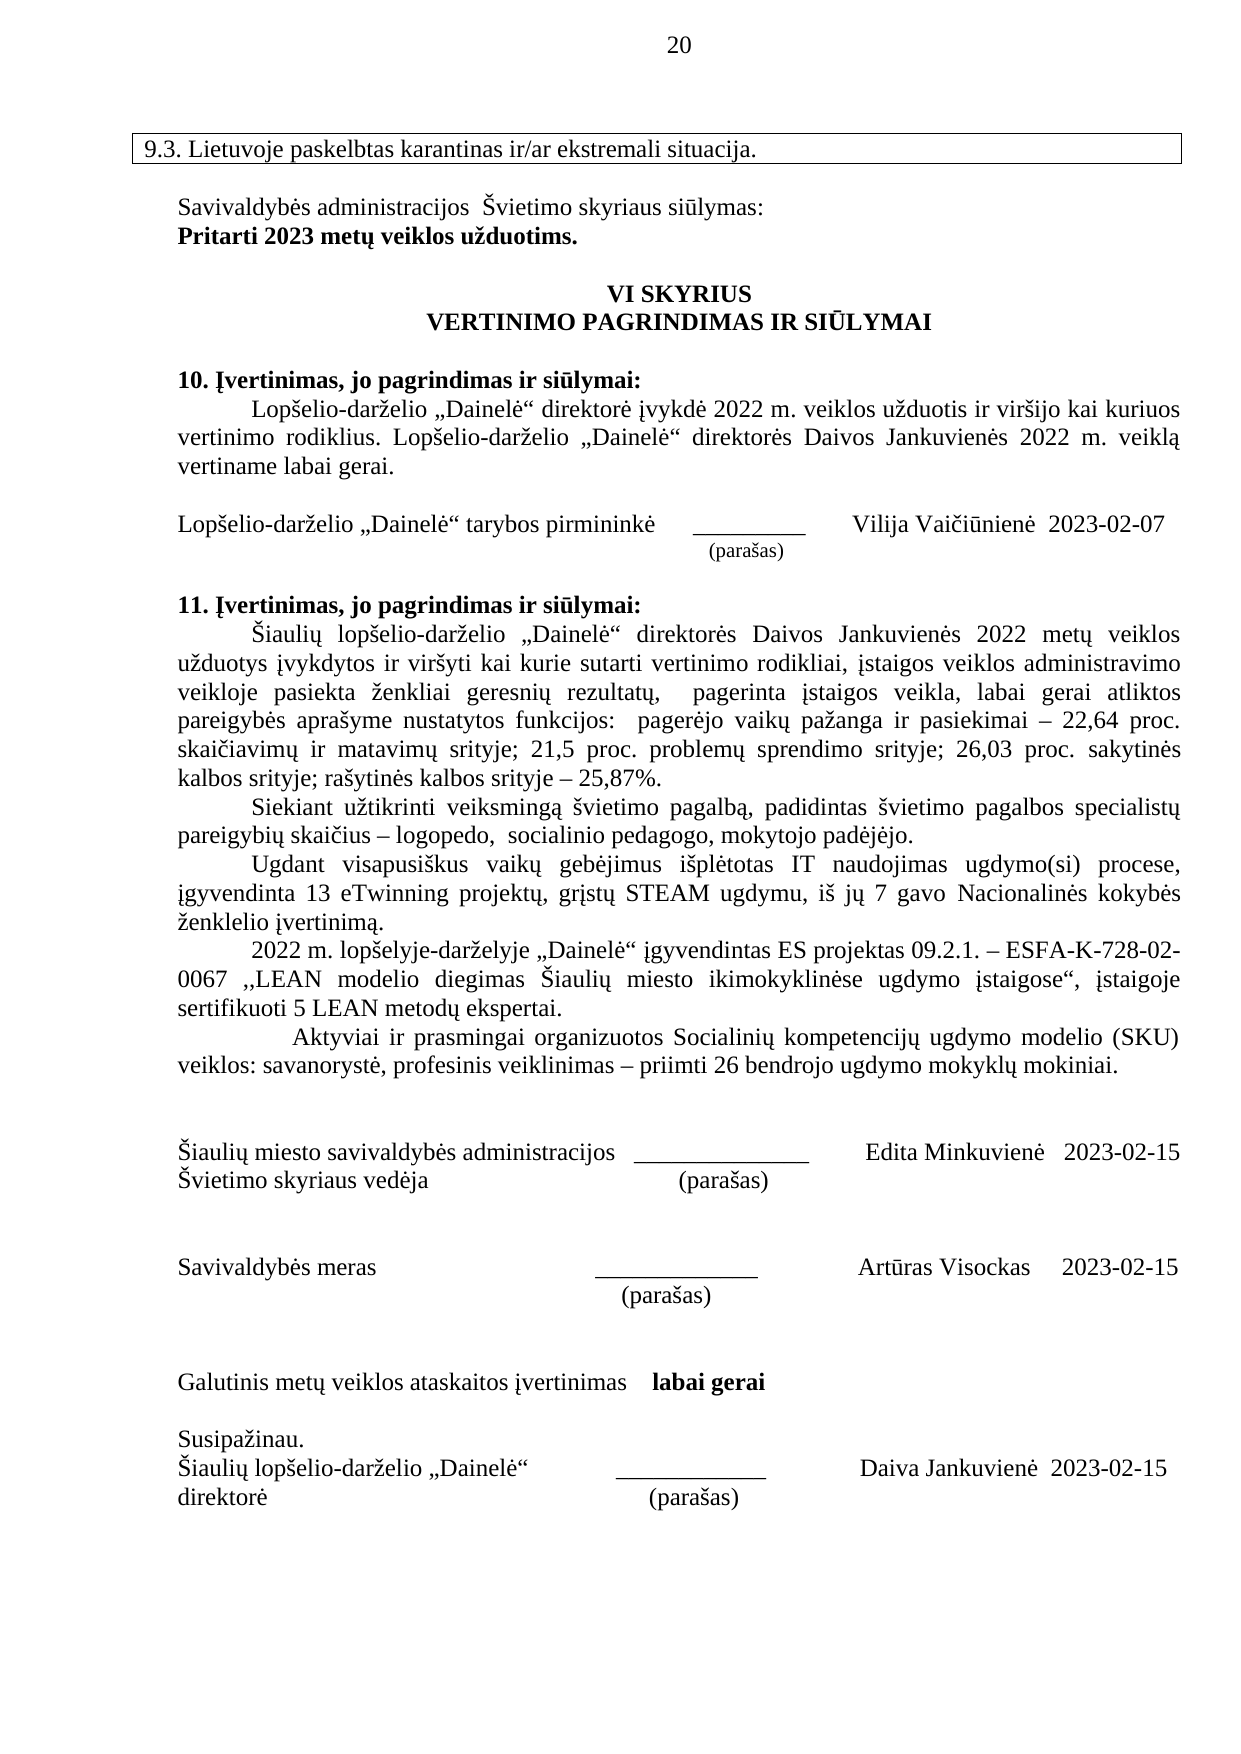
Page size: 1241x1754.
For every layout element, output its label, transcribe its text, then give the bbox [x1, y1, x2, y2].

table_cell 9.3. Lietuvoje paskelbtas karantinas ir/ar ekstremali situacija. [133, 134, 1181, 163]
text (parašas) [177, 537, 1181, 562]
text Pritarti 2023 metų veiklos užduotims. [177, 221, 1181, 250]
text Savivaldybės administracijos Švietimo skyriaus siūlymas: [177, 192, 1181, 221]
text 11. Įvertinimas, jo pagrindimas ir siūlymai: [177, 590, 1181, 619]
text VI SKYRIUS [177, 279, 1181, 307]
text Siekiant užtikrinti veiksmingą švietimo pagalbą, padidintas švietimo pagalbos specialistų pareigybių skaičius – logopedo, socialinio pedagogo, mokytojo padėjėjo. [177, 792, 1181, 849]
text Aktyviai ir prasmingai organizuotos Socialinių kompetencijų ugdymo modelio (SKU) veiklos: savanorystė, profesinis veiklinimas – priimti 26 bendrojo ugdymo mokyklų mokiniai. [177, 1022, 1181, 1079]
text Šiaulių lopšelio-darželio „Dainelė“ ____________ Daiva Jankuvienė 2023-02-15 direktorė (parašas) [177, 1453, 1181, 1510]
text VERTINIMO PAGRINDIMAS IR SIŪLYMAI [177, 307, 1181, 336]
text Savivaldybės meras _____________ Artūras Visockas 2023-02-15 [177, 1252, 1181, 1280]
text 10. Įvertinimas, jo pagrindimas ir siūlymai: [177, 365, 1181, 394]
text Lopšelio-darželio „Dainelė“ tarybos pirmininkė _________ Vilija Vaičiūnienė 2023-02-07 [177, 509, 1181, 537]
text Šiaulių miesto savivaldybės administracijos ______________ Edita Minkuvienė 2023-02-15 Švietimo skyriaus vedėja (parašas) [177, 1137, 1181, 1194]
text Galutinis metų veiklos ataskaitos įvertinimas labai gerai [177, 1367, 1181, 1395]
text 2022 m. lopšelyje-darželyje „Dainelė“ įgyvendintas ES projektas 09.2.1. – ESFA-K-728-02-0067 ,,LEAN modelio diegimas Šiaulių miesto ikimokyklinėse ugdymo įstaigose“, įstaigoje sertifikuoti 5 LEAN metodų ekspertai. [177, 935, 1181, 1022]
text Susipažinau. [177, 1424, 1181, 1453]
text (parašas) [177, 1280, 1181, 1309]
text Ugdant visapusiškus vaikų gebėjimus išplėtotas IT naudojimas ugdymo(si) procese, įgyvendinta 13 eTwinning projektų, grįstų STEAM ugdymu, iš jų 7 gavo Nacionalinės kokybės ženklelio įvertinimą. [177, 849, 1181, 935]
text Šiaulių lopšelio-darželio „Dainelė“ direktorės Daivos Jankuvienės 2022 metų veiklos užduotys įvykdytos ir viršyti kai kurie sutarti vertinimo rodikliai, įstaigos veiklos administravimo veikloje pasiekta ženkliai geresnių rezultatų, pagerinta įstaigos veikla, labai gerai atliktos pareigybės aprašyme nustatytos funkcijos: pagerėjo vaikų pažanga ir pasiekimai – 22,64 proc. skaičiavimų ir matavimų srityje; 21,5 proc. problemų sprendimo srityje; 26,03 proc. sakytinės kalbos srityje; rašytinės kalbos srityje – 25,87%. [177, 619, 1181, 792]
text Lopšelio-darželio „Dainelė“ direktorė įvykdė 2022 m. veiklos užduotis ir viršijo kai kuriuos vertinimo rodiklius. Lopšelio-darželio „Dainelė“ direktorės Daivos Jankuvienės 2022 m. veiklą vertiname labai gerai. [177, 394, 1181, 480]
